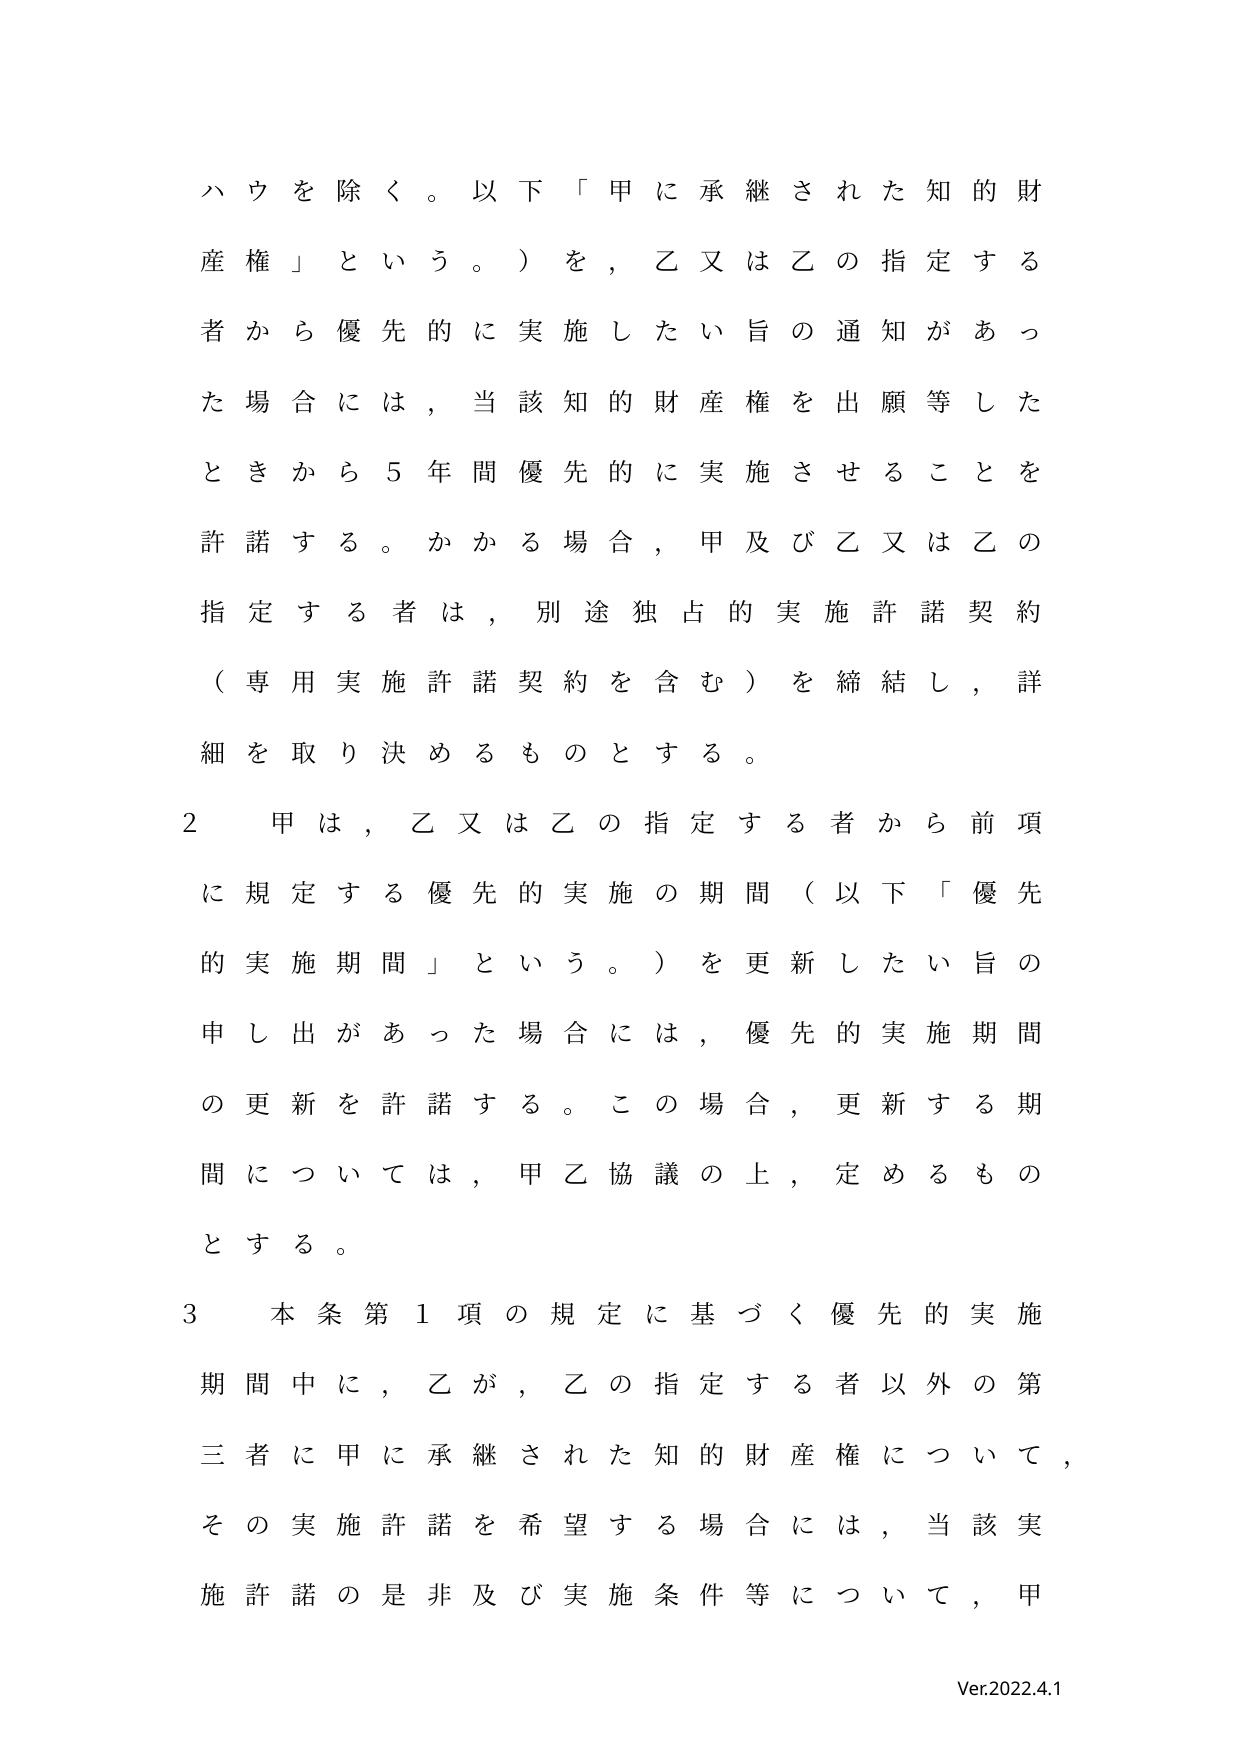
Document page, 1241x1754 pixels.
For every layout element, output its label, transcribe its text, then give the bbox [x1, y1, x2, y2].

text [177, 154, 1063, 786]
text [177, 1278, 1063, 1629]
text ２ 甲は，乙又は乙の指定する者から前項に規定する優先的実施の期間（以下「優先的実施期間」という。）を更新したい旨の申し出があった場合には，優先的実施期間の更新を許諾する。この場合，更新する期間については，甲乙協議の上，定めるものとする。 [177, 786, 1063, 1278]
